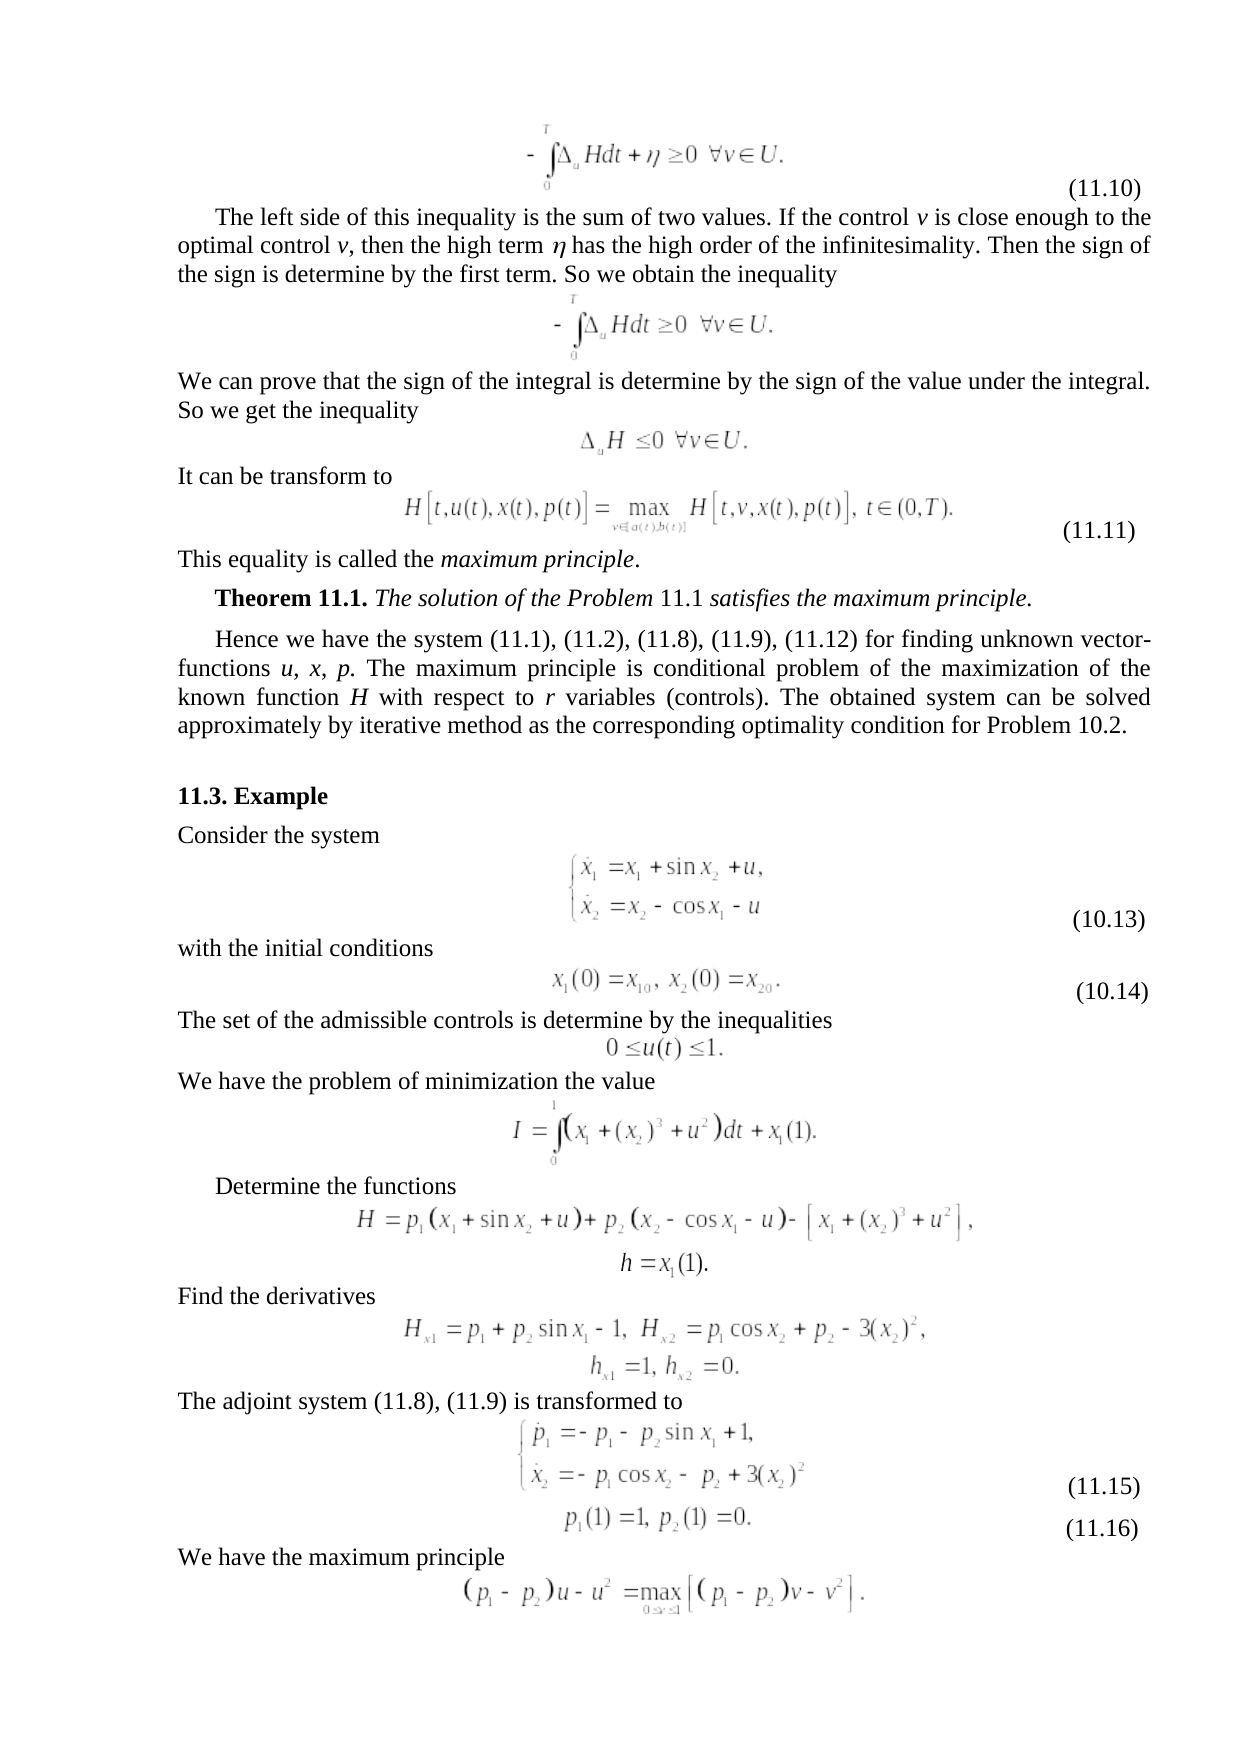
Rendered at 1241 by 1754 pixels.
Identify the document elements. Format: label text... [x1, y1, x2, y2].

text The adjoint system (11.8), (11.9) is transformed to [177, 1386, 1152, 1415]
subtitle 11.3. Example [177, 781, 1152, 809]
text Consider the system [177, 820, 1152, 849]
text Theorem 11.1. The solution of the Problem 11.1 satisfies the maximum principle. [177, 583, 1152, 612]
text We have the maximum principle [177, 1542, 1152, 1570]
text This equality is called the maximum principle. [177, 544, 1152, 573]
text (11.15) [177, 1415, 1152, 1500]
text Determine the functions [177, 1171, 1152, 1200]
text (11.10) [207, 118, 1152, 202]
text Find the derivatives [177, 1281, 1152, 1310]
text Hence we have the system (11.1), (11.2), (11.8), (11.9), (11.12) for finding unknown vector-functions u, х, р. The maximum principle is conditional problem of the maximization of the known function H with respect to r variables (controls). The obtained system can be solved approximately by iterative method as the corresponding optimality condition for Problem 10.2. [177, 624, 1152, 739]
text We have the problem of minimization the value [177, 1066, 1152, 1095]
text We can prove that the sign of the integral is determine by the sign of the value under the integral. So we get the inequality [177, 366, 1152, 424]
text The left side of this inequality is the sum of two values. If the control v is close enough to the optimal control v, then the high term has the high order of the infinitesimality. Then the sign of the sign is determine by the first term. So we obtain the inequality [177, 202, 1152, 288]
text It can be transform to [177, 461, 1152, 490]
text (11.11) [207, 490, 1152, 544]
text (10.13) [177, 849, 1152, 933]
text The set of the admissible controls is determine by the inequalities [177, 1005, 1152, 1033]
text (11.16) [177, 1500, 1152, 1542]
text (10.14) [177, 962, 1152, 1005]
text with the initial conditions [177, 933, 1152, 962]
